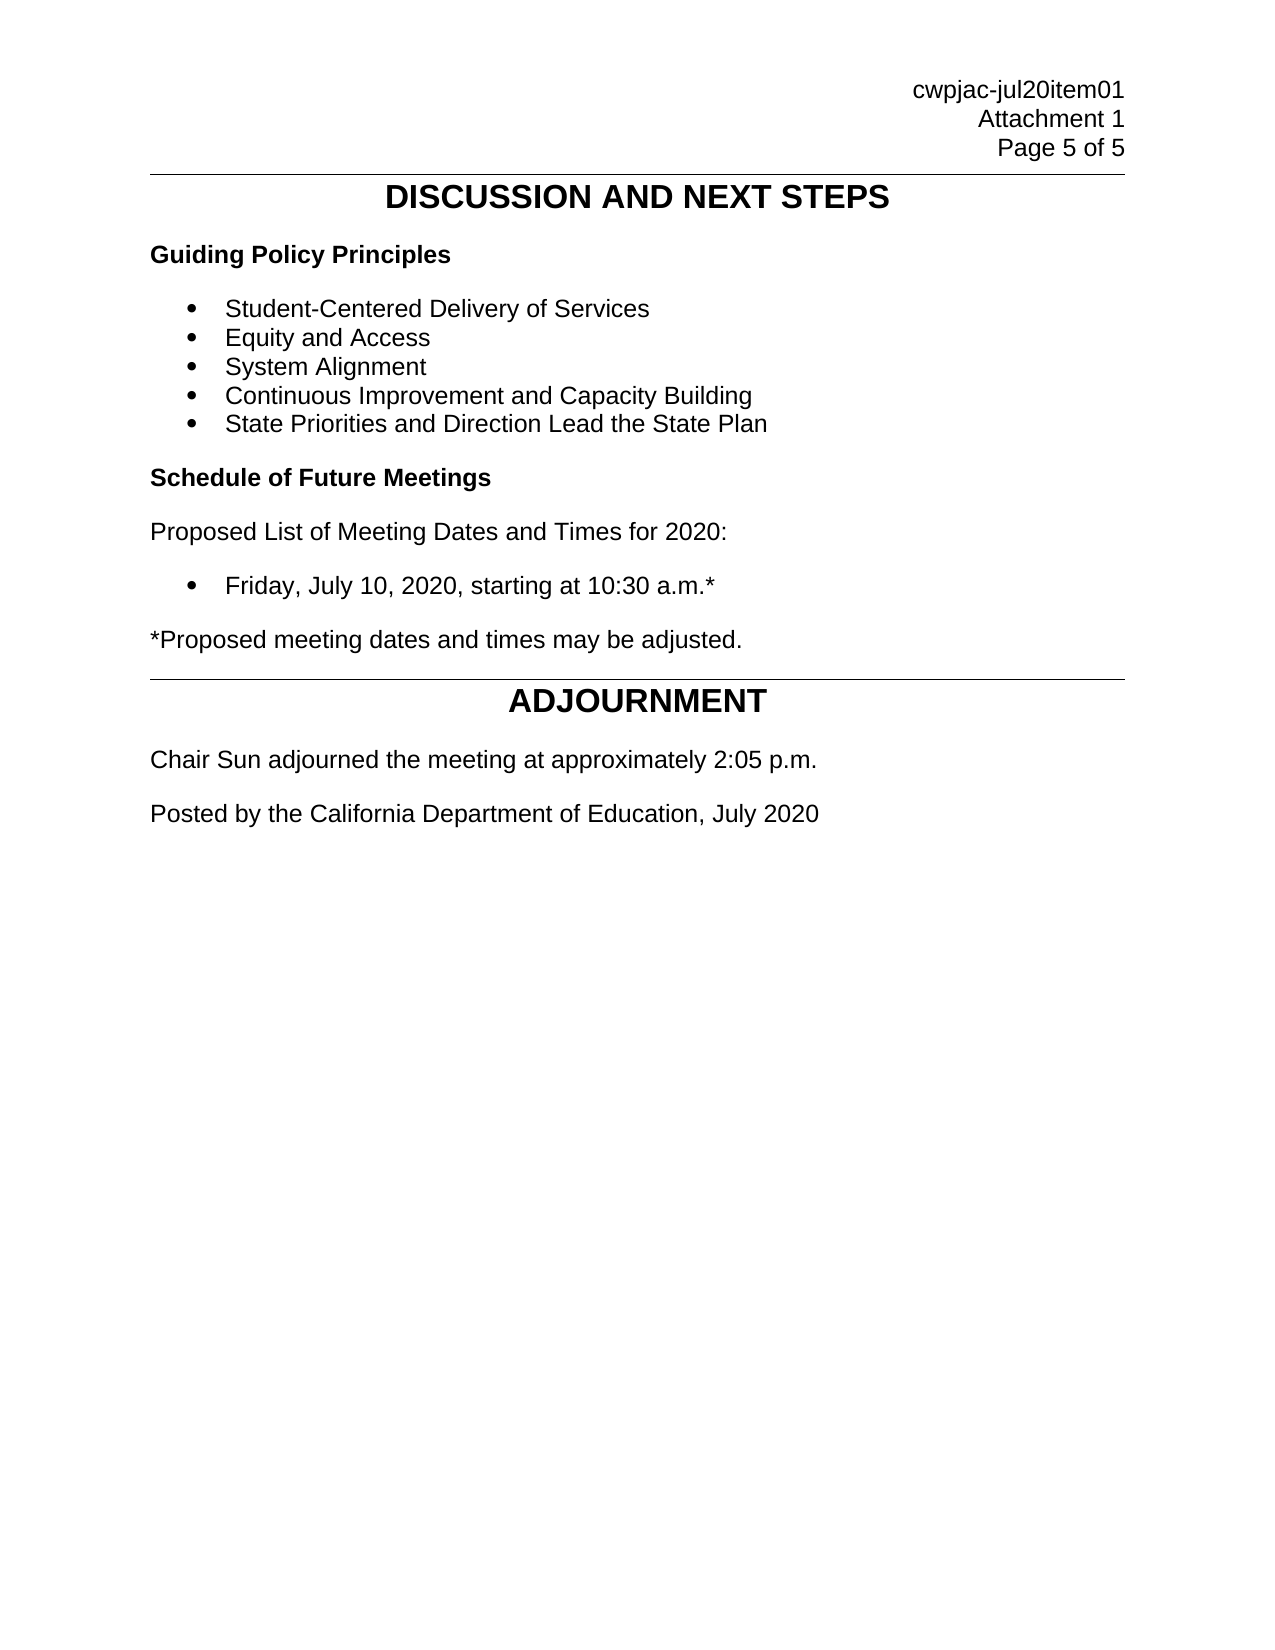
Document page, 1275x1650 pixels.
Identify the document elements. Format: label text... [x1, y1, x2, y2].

subtitle Schedule of Future Meetings [150, 463, 1125, 492]
text Chair Sun adjourned the meeting at approximately 2:05 p.m. [150, 745, 1125, 774]
subtitle Guiding Policy Principles [150, 240, 1125, 269]
list Continuous Improvement and Capacity Building [187, 381, 1125, 409]
list System Alignment [187, 352, 1125, 381]
subtitle Discussion and Next Steps [150, 175, 1125, 215]
text Proposed List of Meeting Dates and Times for 2020: [150, 517, 1125, 546]
list Student-Centered Delivery of Services [187, 294, 1125, 323]
text Posted by the California Department of Education, July 2020 [150, 799, 1125, 827]
text *Proposed meeting dates and times may be adjusted. [150, 625, 1125, 653]
subtitle Adjournment [150, 680, 1125, 720]
list Equity and Access [187, 323, 1125, 352]
list Friday, July 10, 2020, starting at 10:30 a.m.* [187, 571, 1125, 600]
list State Priorities and Direction Lead the State Plan [187, 409, 1125, 438]
